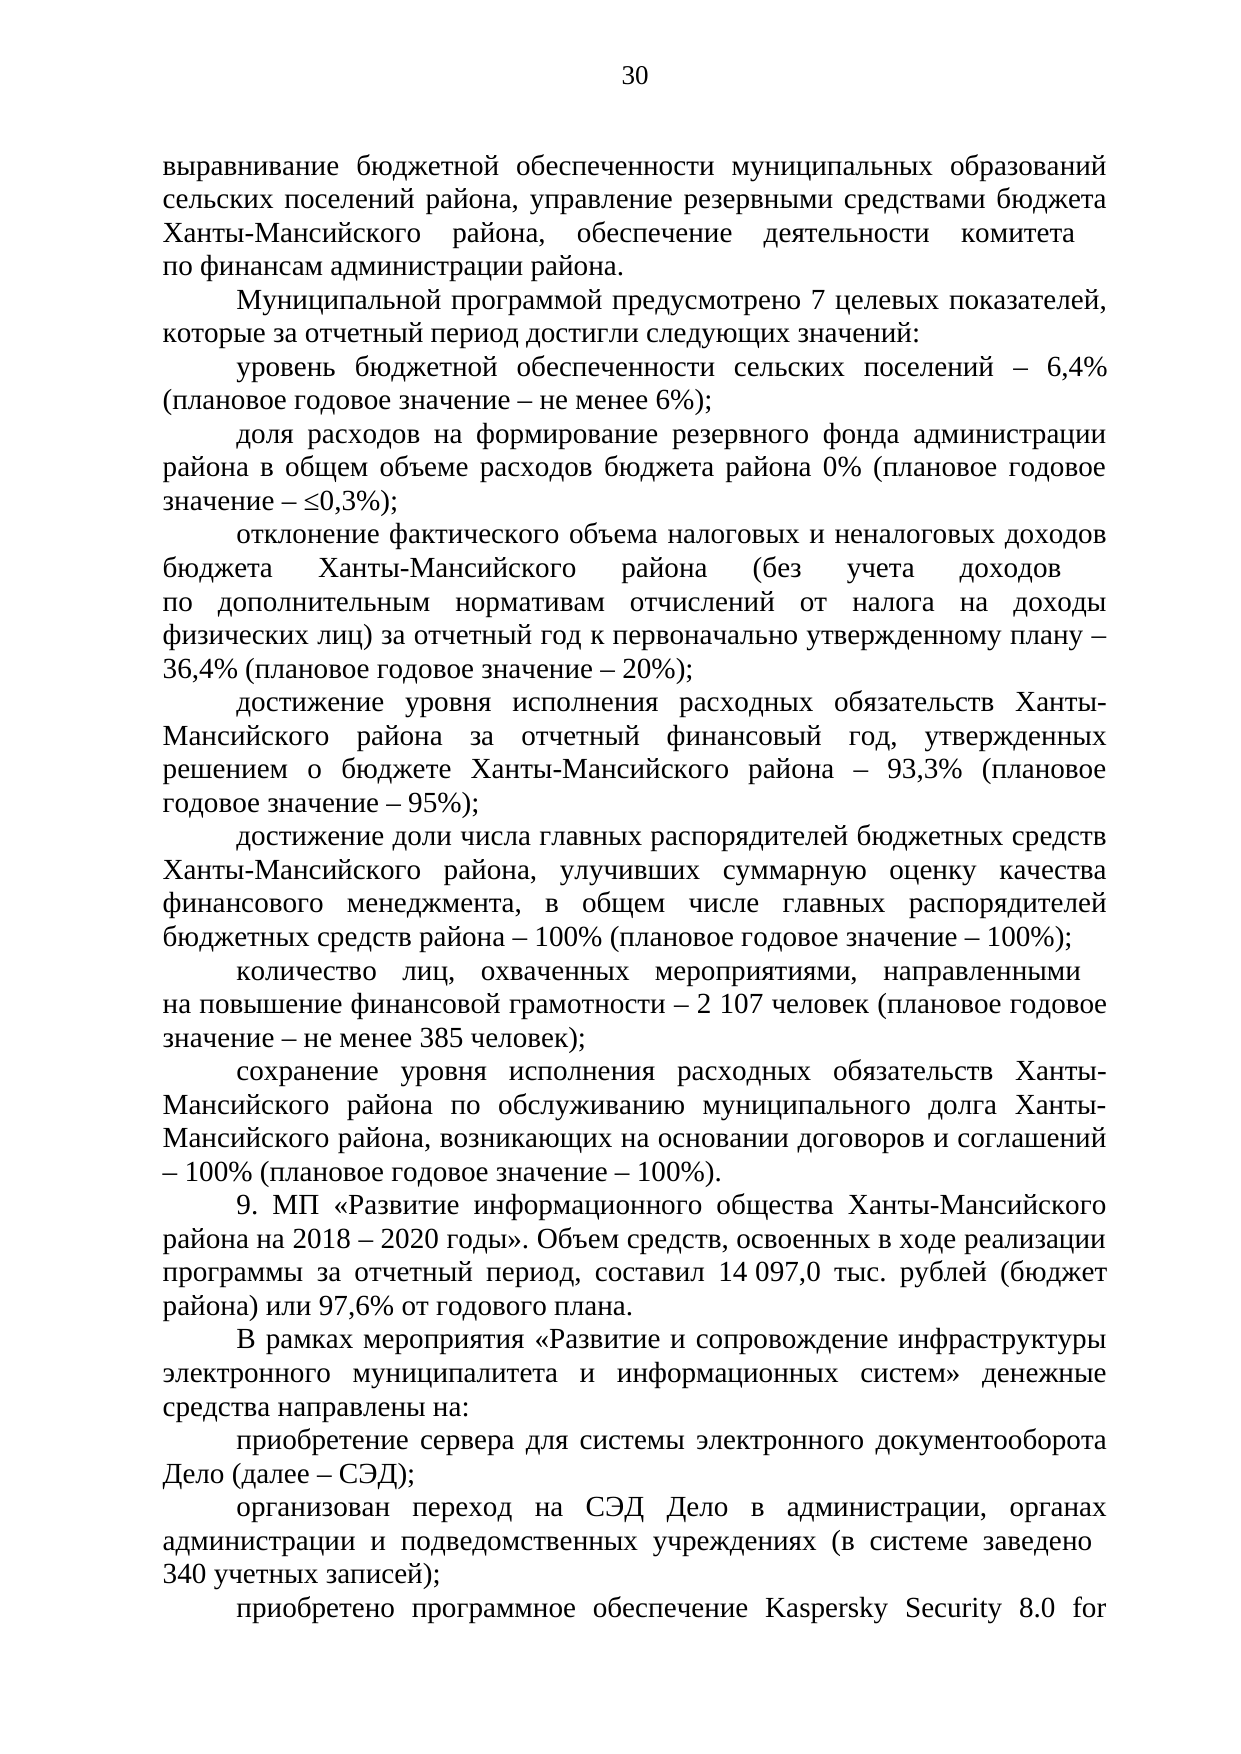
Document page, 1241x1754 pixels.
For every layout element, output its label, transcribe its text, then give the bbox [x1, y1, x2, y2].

text уровень бюджетной обеспеченности сельских поселений – 6,4% (плановое годовое значение – не менее 6%); [162, 349, 1107, 416]
text сохранение уровня исполнения расходных обязательств Ханты-Мансийского района по обслуживанию муниципального долга Ханты-Мансийского района, возникающих на основании договоров и соглашений – 100% (плановое годовое значение – 100%). [162, 1053, 1107, 1187]
text достижение доли числа главных распорядителей бюджетных средств Ханты-Мансийского района, улучивших суммарную оценку качества финансового менеджмента, в общем числе главных распорядителей бюджетных средств района – 100% (плановое годовое значение – 100%); [162, 818, 1107, 953]
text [162, 148, 1107, 282]
text В рамках мероприятия «Развитие и сопровождение инфраструктуры электронного муниципалитета и информационных систем» денежные средства направлены на: [162, 1322, 1107, 1422]
text приобретение сервера для системы электронного документооборота Дело (далее – СЭД); [162, 1422, 1107, 1489]
text достижение уровня исполнения расходных обязательств Ханты-Мансийского района за отчетный финансовый год, утвержденных решением о бюджете Ханты-Мансийского района – 93,3% (плановое годовое значение – 95%); [162, 684, 1107, 818]
text доля расходов на формирование резервного фонда администрации района в общем объеме расходов бюджета района 0% (плановое годовое значение – ≤0,3%); [162, 416, 1107, 517]
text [162, 1590, 1107, 1623]
text Муниципальной программой предусмотрено 7 целевых показателей, которые за отчетный период достигли следующих значений: [162, 282, 1107, 349]
text отклонение фактического объема налоговых и неналоговых доходов бюджета Ханты-Мансийского района (без учета доходов по дополнительным нормативам отчислений от налога на доходы физических лиц) за отчетный год к первоначально утвержденному плану – 36,4% (плановое годовое значение – 20%); [162, 517, 1107, 684]
text 9. МП «Развитие информационного общества Ханты-Мансийского района на 2018 – 2020 годы». Объем средств, освоенных в ходе реализации программы за отчетный период, составил 14 097,0 тыс. рублей (бюджет района) или 97,6% от годового плана. [162, 1187, 1107, 1322]
text количество лиц, охваченных мероприятиями, направленными на повышение финансовой грамотности – 2 107 человек (плановое годовое значение – не менее 385 человек); [162, 953, 1107, 1053]
text организован переход на СЭД Дело в администрации, органах администрации и подведомственных учреждениях (в системе заведено 340 учетных записей); [162, 1489, 1107, 1590]
